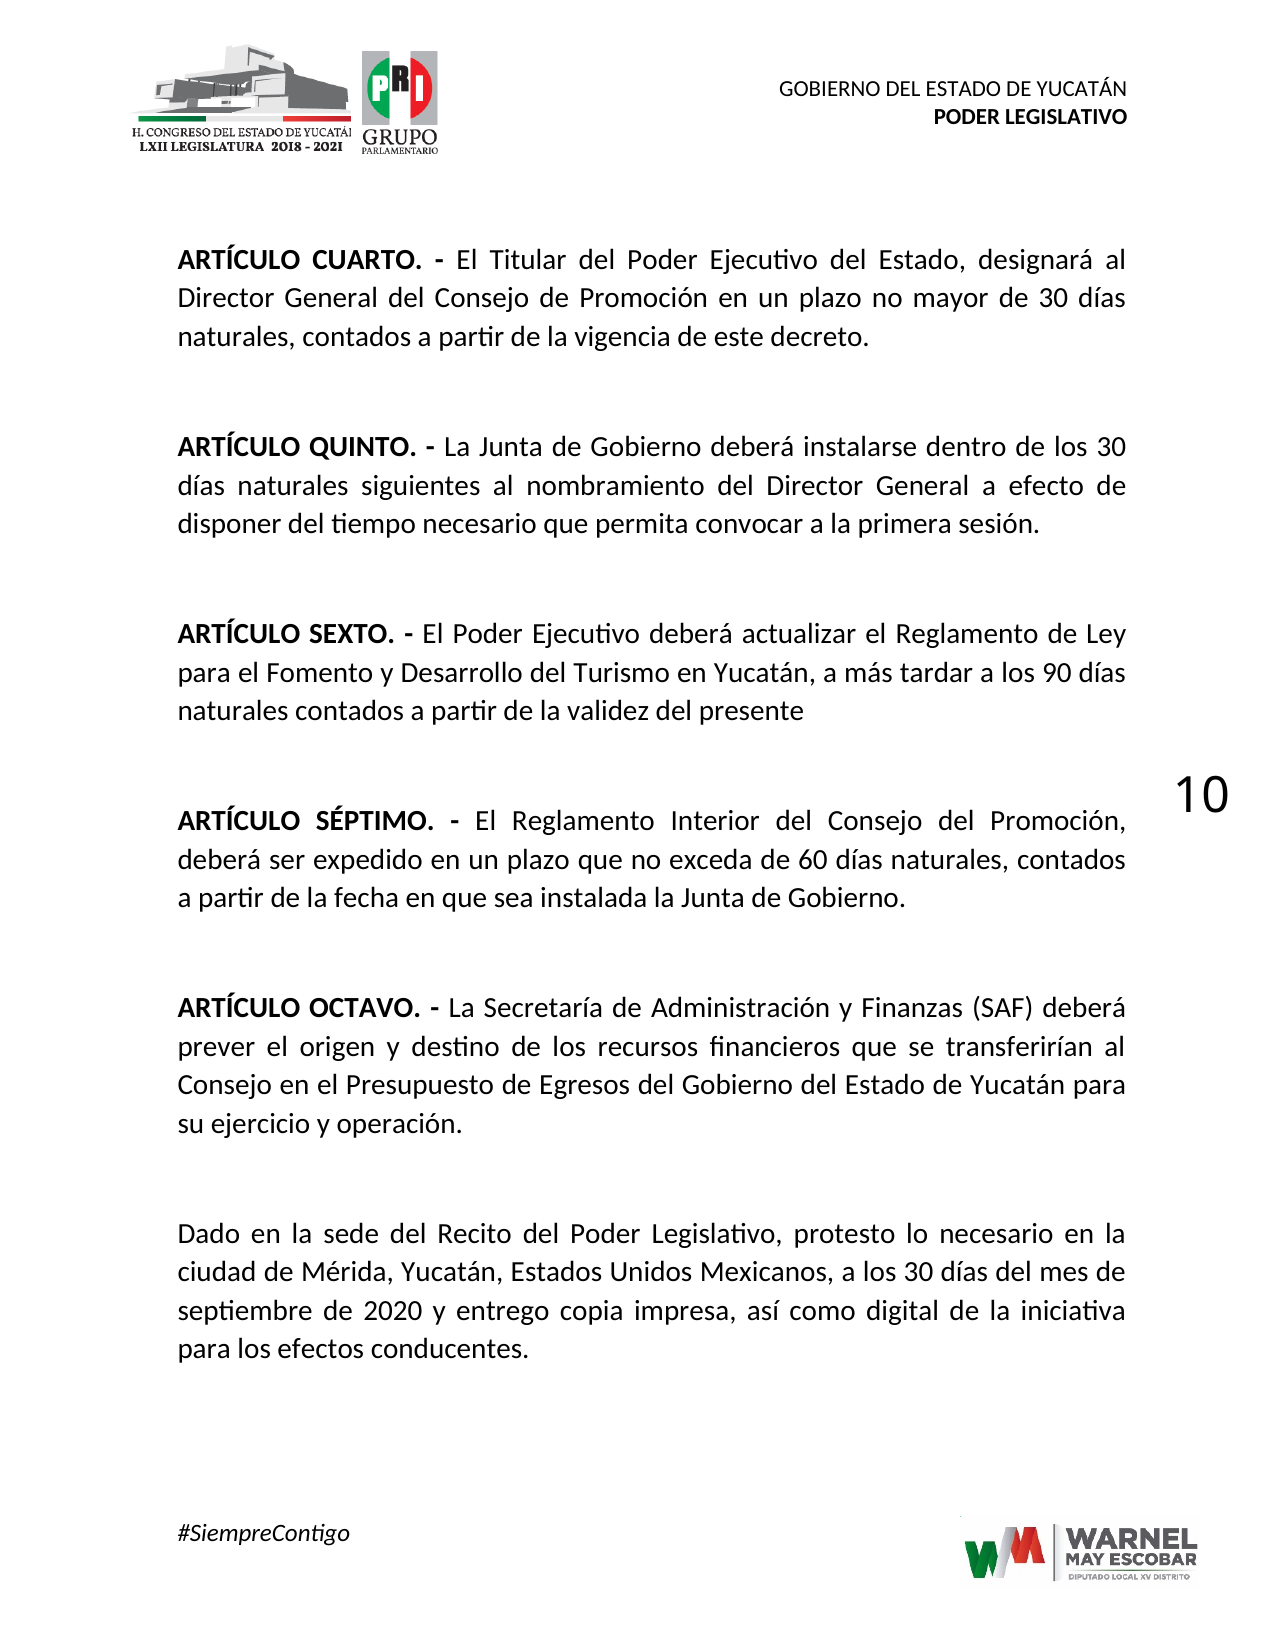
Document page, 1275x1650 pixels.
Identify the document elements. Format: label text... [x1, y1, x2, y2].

text ARTÍCULO OCTAVO. - La Secretaría de Administración y Finanzas (SAF) deberá prever el origen y destino de los recursos financieros que se transferirían al Consejo en el Presupuesto de Egresos del Gobierno del Estado de Yucatán para su ejercicio y operación. [177, 989, 1127, 1140]
text ARTÍCULO CUARTO. - El Titular del Poder Ejecutivo del Estado, designará al Director General del Consejo de Promoción en un plazo no mayor de 30 días naturales, contados a partir de la vigencia de este decreto. [177, 241, 1127, 353]
text Dado en la sede del Recito del Poder Legislativo, protesto lo necesario en la ciudad de Mérida, Yucatán, Estados Unidos Mexicanos, a los 30 días del mes de septiembre de 2020 y entrego copia impresa, así como digital de la iniciativa para los efectos conducentes. [177, 1215, 1127, 1366]
text ARTÍCULO SÉPTIMO. - El Reglamento Interior del Consejo del Promoción, deberá ser expedido en un plazo que no exceda de 60 días naturales, contados a partir de la fecha en que sea instalada la Junta de Gobierno. [177, 802, 1127, 915]
text ARTÍCULO QUINTO. - La Junta de Gobierno deberá instalarse dentro de los 30 días naturales siguientes al nombramiento del Director General a efecto de disponer del tiempo necesario que permita convocar a la primera sesión. [177, 428, 1127, 541]
text ARTÍCULO SEXTO. - El Poder Ejecutivo deberá actualizar el Reglamento de Ley para el Fomento y Desarrollo del Turismo en Yucatán, a más tardar a los 90 días naturales contados a partir de la validez del presente [177, 615, 1127, 728]
picture [960, 1516, 1200, 1588]
